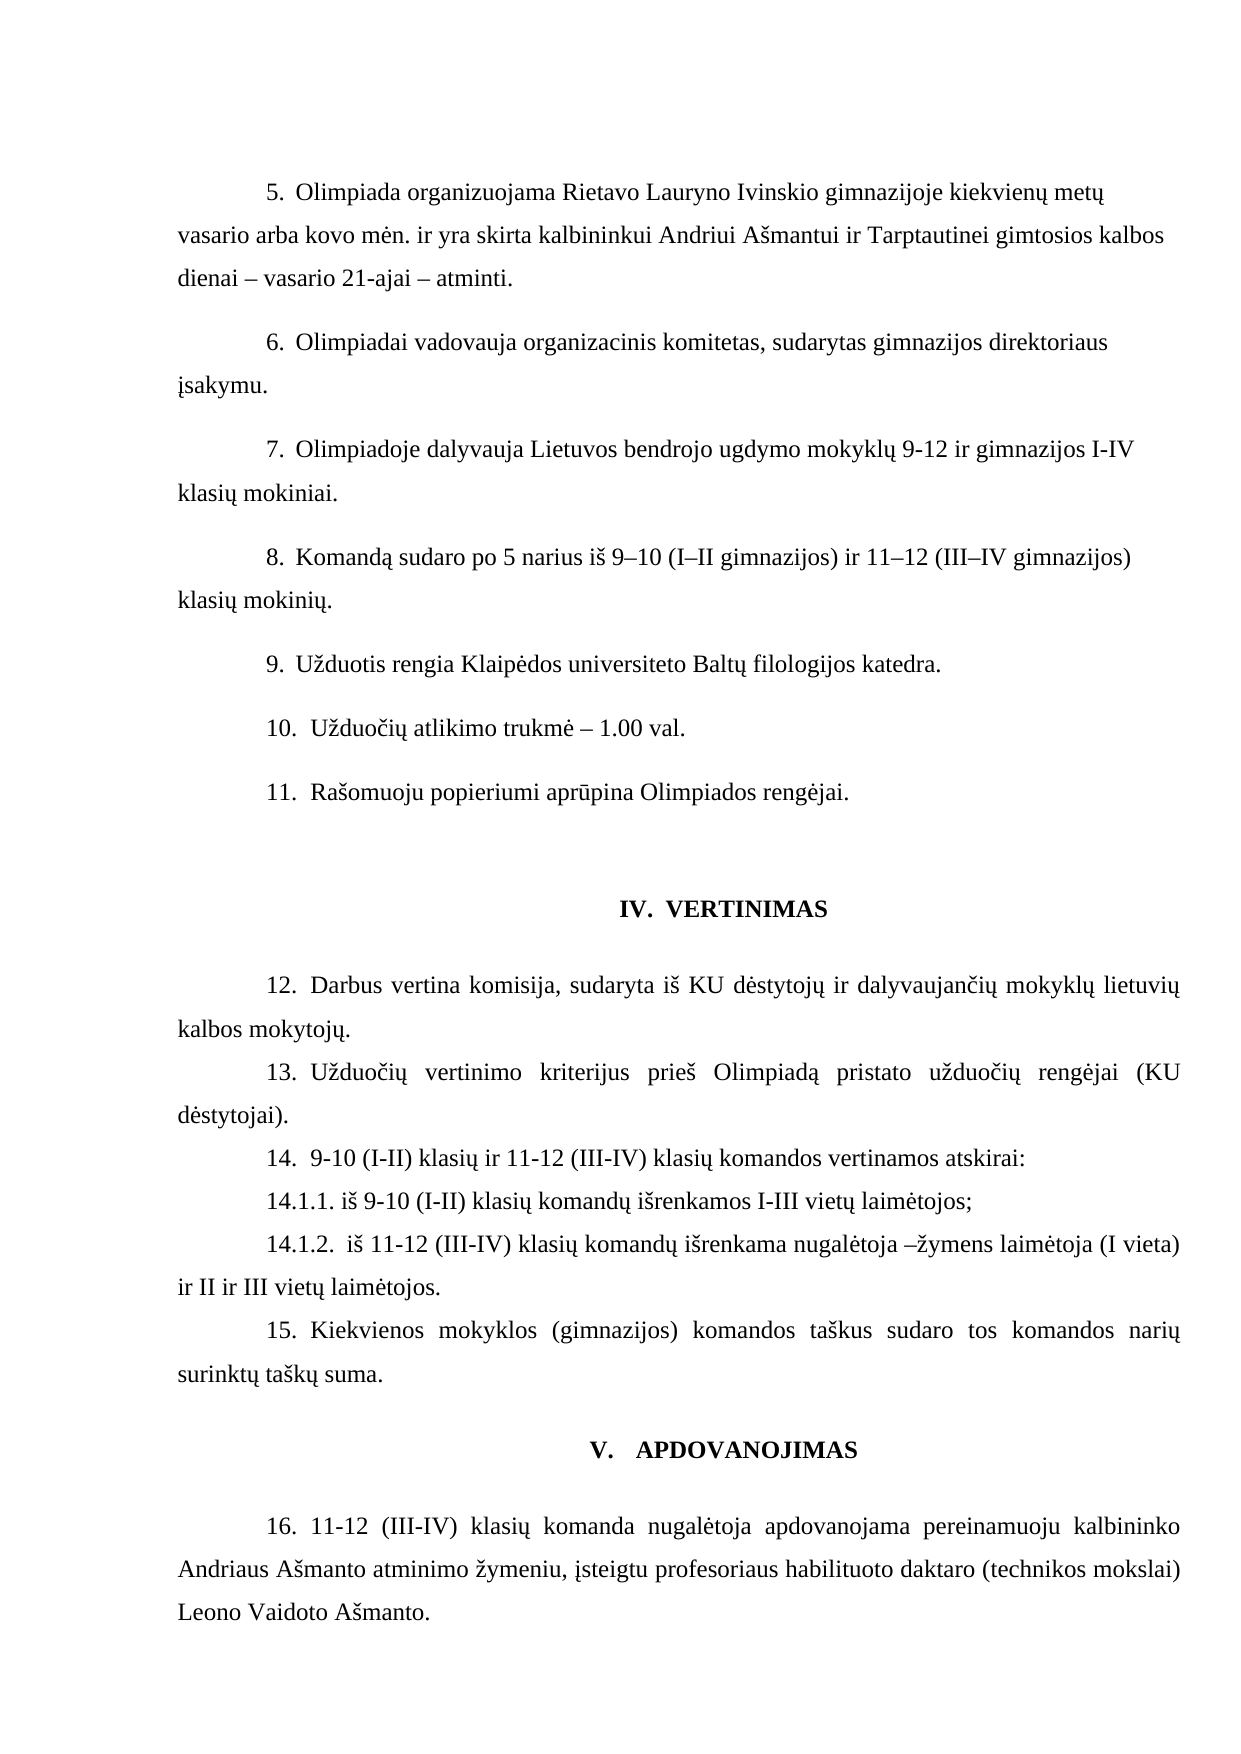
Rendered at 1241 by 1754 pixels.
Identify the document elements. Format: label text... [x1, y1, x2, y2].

text 5. Olimpiada organizuojama Rietavo Lauryno Ivinskio gimnazijoje kiekvienų metų vasario arba kovo mėn. ir yra skirta kalbininkui Andriui Ašmantui ir Tarptautinei gimtosios kalbos dienai – vasario 21-ajai – atminti. [177, 177, 1181, 292]
text 9. Užduotis rengia Klaipėdos universiteto Baltų filologijos katedra. [177, 649, 1181, 677]
text 10. Užduočių atlikimo trukmė – 1.00 val. [177, 713, 1181, 741]
list Kiekvienos mokyklos (gimnazijos) komandos taškus sudaro tos komandos narių surinktų taškų suma. [177, 1316, 1181, 1387]
text 7. Olimpiadoje dalyvauja Lietuvos bendrojo ugdymo mokyklų 9-12 ir gimnazijos I-IV klasių mokiniai. [177, 434, 1181, 506]
text 8. Komandą sudaro po 5 narius iš 9–10 (I–II gimnazijos) ir 11–12 (III–IV gimnazijos) klasių mokinių. [177, 542, 1181, 613]
list iš 9-10 (I-II) klasių komandų išrenkamos I-III vietų laimėtojos; [266, 1186, 1181, 1215]
list 11-12 (III-IV) klasių komanda nugalėtoja apdovanojama pereinamuoju kalbininko Andriaus Ašmanto atminimo žymeniu, įsteigtu profesoriaus habilituoto daktaro (technikos mokslai) Leono Vaidoto Ašmanto. [177, 1511, 1181, 1626]
text 6. Olimpiadai vadovauja organizacinis komitetas, sudarytas gimnazijos direktoriaus įsakymu. [177, 327, 1181, 399]
list 9-10 (I-II) klasių ir 11-12 (III-IV) klasių komandos vertinamos atskirai: [177, 1143, 1181, 1172]
text 11. Rašomuoju popieriumi aprūpina Olimpiados rengėjai. [177, 777, 1181, 805]
list iš 11-12 (III-IV) klasių komandų išrenkama nugalėtoja –žymens laimėtoja (I vieta) ir II ir III vietų laimėtojos. [177, 1229, 1181, 1301]
list Užduočių vertinimo kriterijus prieš Olimpiadą pristato užduočių rengėjai (KU dėstytojai). [177, 1057, 1181, 1129]
list APDOVANOJIMAS [177, 1435, 1181, 1463]
list Darbus vertina komisija, sudaryta iš KU dėstytojų ir dalyvaujančių mokyklų lietuvių kalbos mokytojų. [177, 971, 1181, 1042]
list VERTINIMAS [177, 894, 1181, 923]
